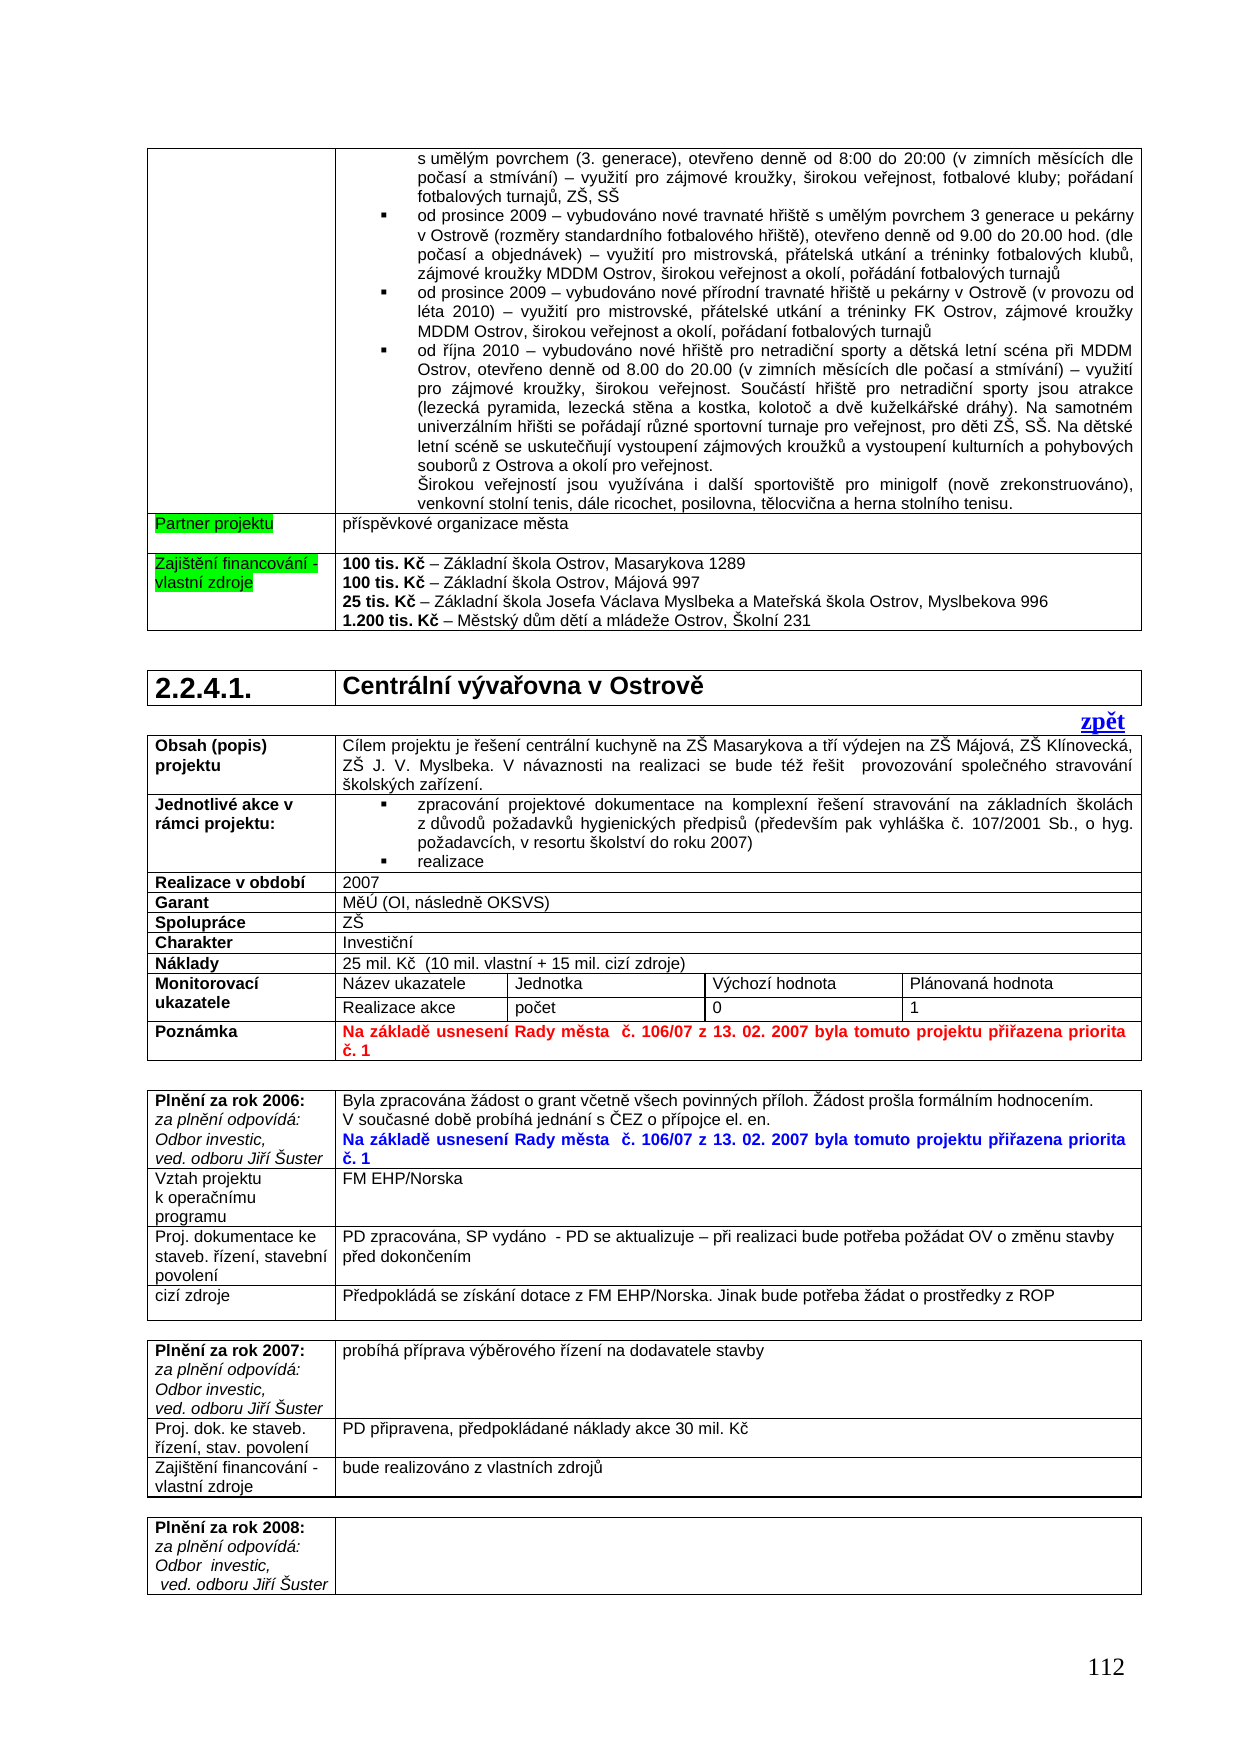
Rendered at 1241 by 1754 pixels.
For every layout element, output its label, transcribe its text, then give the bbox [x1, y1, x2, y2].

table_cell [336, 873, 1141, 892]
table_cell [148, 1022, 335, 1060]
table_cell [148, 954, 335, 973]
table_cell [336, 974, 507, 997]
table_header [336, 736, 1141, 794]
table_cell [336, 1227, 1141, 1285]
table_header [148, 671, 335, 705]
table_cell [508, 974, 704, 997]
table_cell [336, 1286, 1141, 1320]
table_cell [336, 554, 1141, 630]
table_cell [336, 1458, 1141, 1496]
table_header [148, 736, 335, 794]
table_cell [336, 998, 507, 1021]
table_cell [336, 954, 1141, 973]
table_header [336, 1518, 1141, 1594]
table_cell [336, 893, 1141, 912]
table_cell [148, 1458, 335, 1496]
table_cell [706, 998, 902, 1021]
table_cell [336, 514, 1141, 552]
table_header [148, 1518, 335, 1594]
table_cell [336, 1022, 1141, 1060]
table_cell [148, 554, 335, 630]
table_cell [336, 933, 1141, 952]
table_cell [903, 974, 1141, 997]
title zpět [148, 706, 1125, 735]
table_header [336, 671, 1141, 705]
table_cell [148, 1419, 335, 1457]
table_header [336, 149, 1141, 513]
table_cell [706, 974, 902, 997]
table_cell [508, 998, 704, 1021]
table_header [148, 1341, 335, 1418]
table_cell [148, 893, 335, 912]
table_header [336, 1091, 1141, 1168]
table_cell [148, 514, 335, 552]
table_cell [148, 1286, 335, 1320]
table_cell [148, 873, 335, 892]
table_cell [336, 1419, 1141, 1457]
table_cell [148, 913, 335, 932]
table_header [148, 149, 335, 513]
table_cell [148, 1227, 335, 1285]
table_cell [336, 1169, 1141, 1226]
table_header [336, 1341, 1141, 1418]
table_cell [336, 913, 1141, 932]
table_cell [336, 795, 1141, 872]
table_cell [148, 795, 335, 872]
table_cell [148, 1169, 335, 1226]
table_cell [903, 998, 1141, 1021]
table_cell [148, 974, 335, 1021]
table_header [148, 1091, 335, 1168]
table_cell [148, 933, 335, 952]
